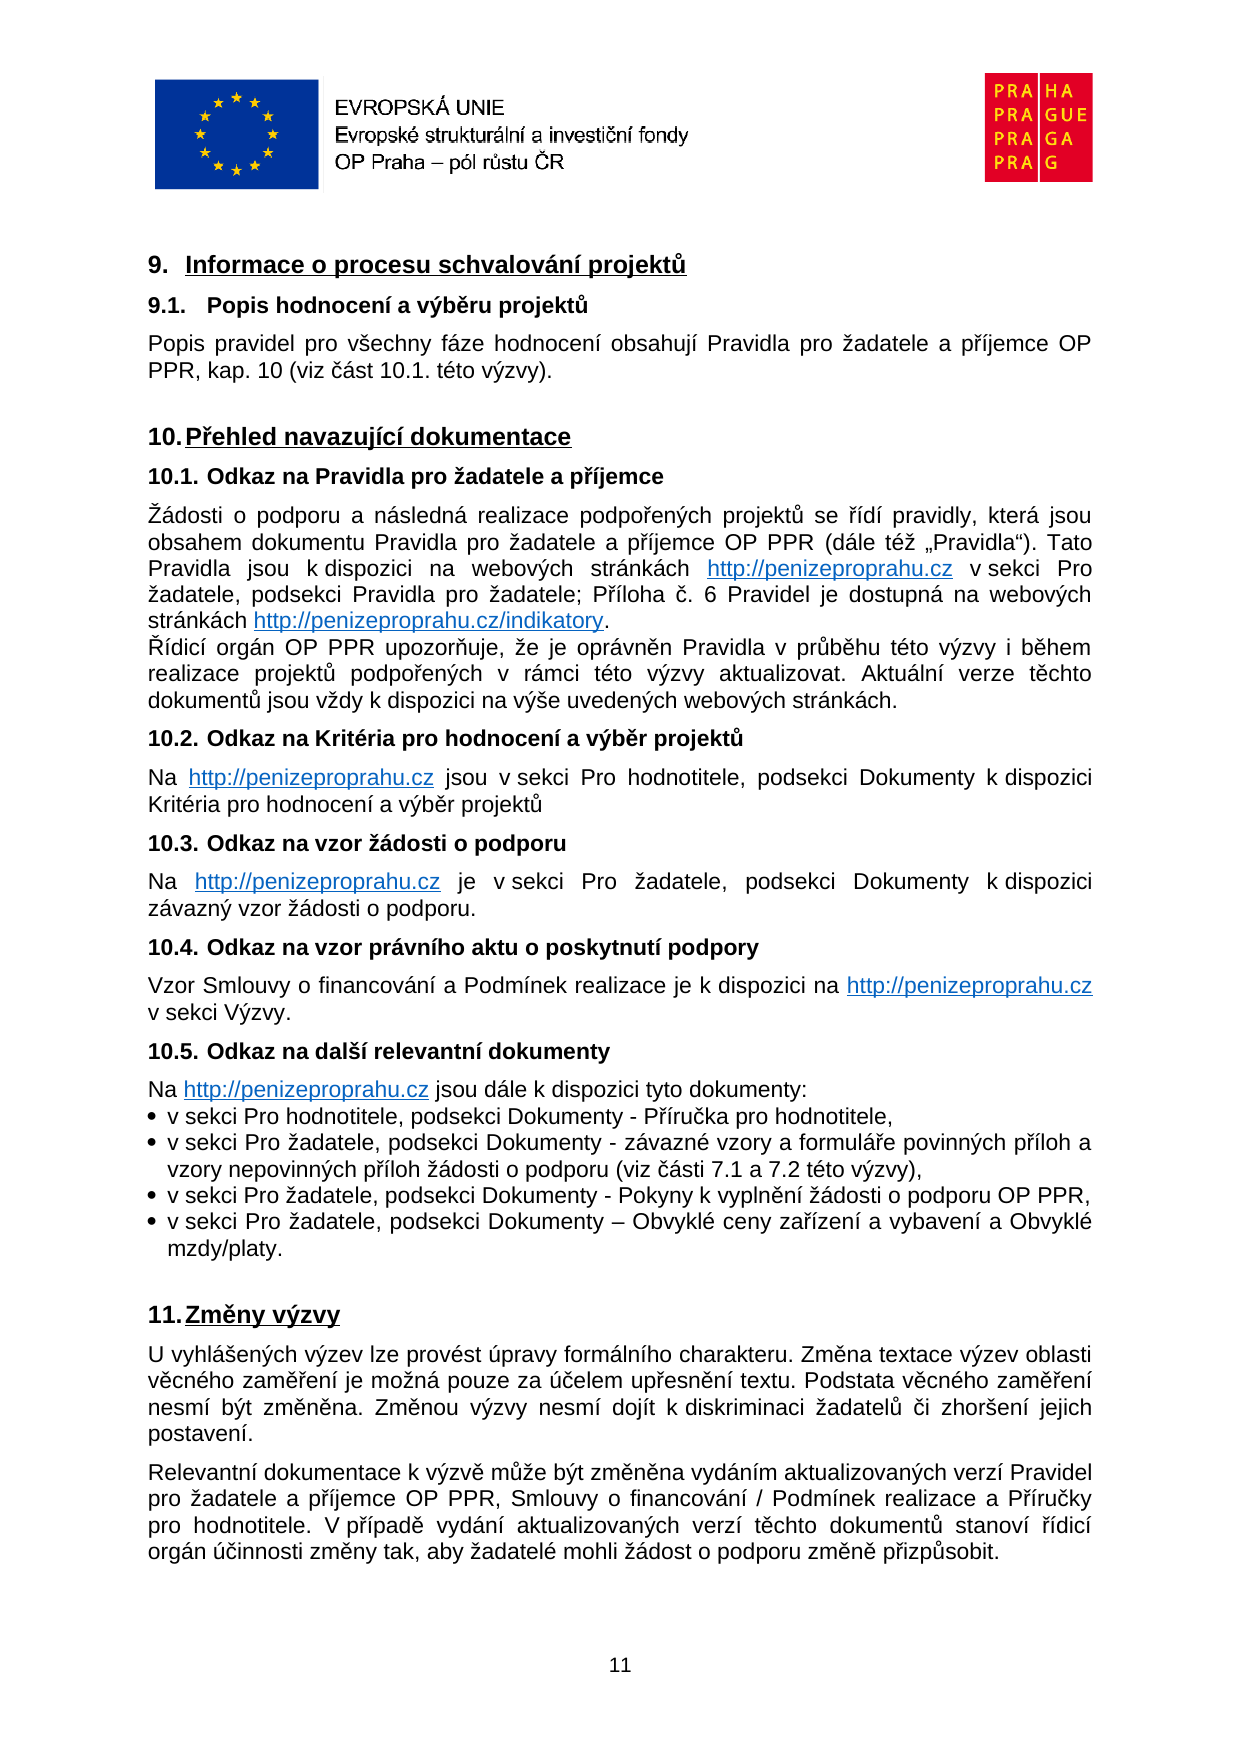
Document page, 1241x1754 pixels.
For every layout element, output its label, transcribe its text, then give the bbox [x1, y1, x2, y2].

text Na http://penizeproprahu.cz je v sekci Pro žadatele, podsekci Dokumenty k dispozici závazný vzor žádosti o podporu. [148, 868, 1093, 921]
list Přehled navazující dokumentace [148, 422, 1093, 451]
picture [147, 73, 754, 196]
picture [984, 73, 1093, 182]
list v sekci Pro žadatele, podsekci Dokumenty - Pokyny k vyplnění žádosti o podporu OP PPR, [148, 1182, 1093, 1208]
list Odkaz na další relevantní dokumenty [148, 1038, 1093, 1064]
text Na http://penizeproprahu.cz jsou dále k dispozici tyto dokumenty: [148, 1076, 1093, 1103]
text Vzor Smlouvy o financování a Podmínek realizace je k dispozici na http://penizeproprahu.cz v sekci Výzvy. [148, 972, 1093, 1025]
list Popis hodnocení a výběru projektů [148, 292, 1093, 318]
list v sekci Pro žadatele, podsekci Dokumenty – Obvyklé ceny zařízení a vybavení a Obvyklé mzdy/platy. [148, 1208, 1093, 1261]
list Odkaz na vzor žádosti o podporu [148, 829, 1093, 856]
text Popis pravidel pro všechny fáze hodnocení obsahují Pravidla pro žadatele a příjemce OP PPR, kap. 10 (viz část 10.1. této výzvy). [148, 330, 1093, 383]
list Změny výzvy [148, 1300, 1093, 1328]
list Odkaz na vzor právního aktu o poskytnutí podpory [148, 933, 1093, 960]
list v sekci Pro žadatele, podsekci Dokumenty - závazné vzory a formuláře povinných příloh a vzory nepovinných příloh žádosti o podporu (viz části 7.1 a 7.2 této výzvy), [148, 1129, 1093, 1182]
list Odkaz na Kritéria pro hodnocení a výběr projektů [148, 725, 1093, 752]
text U vyhlášených výzev lze provést úpravy formálního charakteru. Změna textace výzev oblasti věcného zaměření je možná pouze za účelem upřesnění textu. Podstata věcného zaměření nesmí být změněna. Změnou výzvy nesmí dojít k diskriminaci žadatelů či zhoršení jejich postavení. [148, 1341, 1093, 1446]
list v sekci Pro hodnotitele, podsekci Dokumenty - Příručka pro hodnotitele, [148, 1103, 1093, 1129]
text Na http://penizeproprahu.cz jsou v sekci Pro hodnotitele, podsekci Dokumenty k dispozici Kritéria pro hodnocení a výběr projektů [148, 764, 1093, 817]
text Žádosti o podporu a následná realizace podpořených projektů se řídí pravidly, která jsou obsahem dokumentu Pravidla pro žadatele a příjemce OP PPR (dále též „Pravidla“). Tato Pravidla jsou k dispozici na webových stránkách http://penizeproprahu.cz v sekci Pro žadatele, podsekci Pravidla pro žadatele; Příloha č. 6 Pravidel je dostupná na webových stránkách http://penizeproprahu.cz/indikatory. [148, 502, 1093, 634]
list Informace o procesu schvalování projektů [148, 250, 1093, 279]
text Řídicí orgán OP PPR upozorňuje, že je oprávněn Pravidla v průběhu této výzvy i během realizace projektů podpořených v rámci této výzvy aktualizovat. Aktuální verze těchto dokumentů jsou vždy k dispozici na výše uvedených webových stránkách. [148, 634, 1093, 713]
text Relevantní dokumentace k výzvě může být změněna vydáním aktualizovaných verzí Pravidel pro žadatele a příjemce OP PPR, Smlouvy o financování / Podmínek realizace a Příručky pro hodnotitele. V případě vydání aktualizovaných verzí těchto dokumentů stanoví řídicí orgán účinnosti změny tak, aby žadatelé mohli žádost o podporu změně přizpůsobit. [148, 1459, 1093, 1564]
list Odkaz na Pravidla pro žadatele a příjemce [148, 463, 1093, 489]
